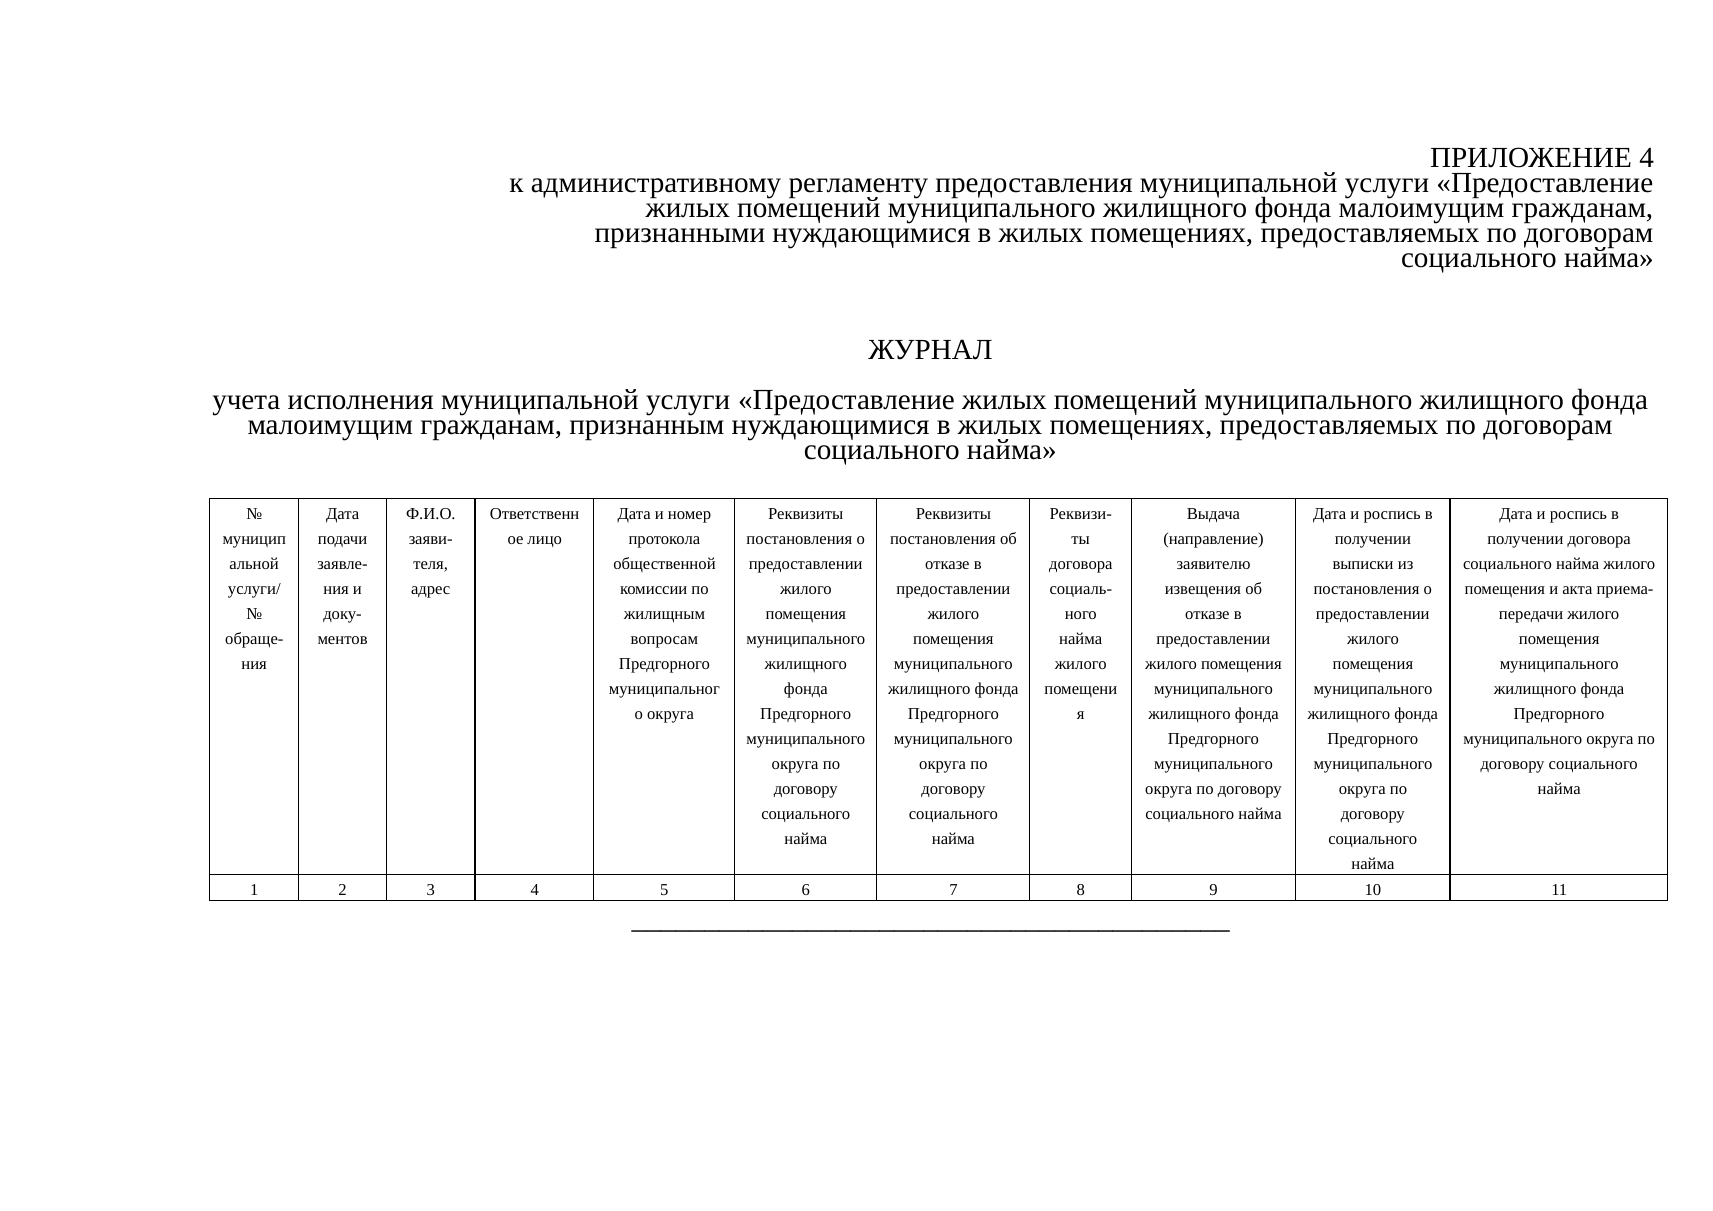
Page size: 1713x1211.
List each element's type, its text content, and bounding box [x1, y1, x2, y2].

table_header Реквизи-ты договора социаль-ного найма жилого помещения [1030, 499, 1131, 874]
table_header Дата и роспись в получении выписки из постановления о предоставлении жилого помещения муниципального жилищного фонда Предгорного муниципального округа по договору социального найма [1296, 499, 1449, 874]
table_cell 9 [1132, 875, 1295, 900]
table_cell 5 [594, 875, 734, 900]
table_header Ответственное лицо [476, 499, 593, 874]
table_cell 7 [877, 875, 1029, 900]
table_header Реквизиты постановления об отказе в предоставлении жилого помещения муниципального жилищного фонда Предгорного муниципального округа по договору социального найма [877, 499, 1029, 874]
table_header № муниципальной услуги/ № обраще-ния [210, 499, 298, 874]
text ЖУРНАЛ [207, 340, 1654, 365]
table_cell 10 [1296, 875, 1449, 900]
table_cell 11 [1451, 875, 1667, 900]
table_cell 4 [476, 875, 593, 900]
table_header Выдача (направление) заявителю извещения об отказе в предоставлении жилого помещения муниципального жилищного фонда Предгорного муниципального округа по договору социального найма [1132, 499, 1295, 874]
table_cell 1 [210, 875, 298, 900]
table_header Реквизиты постановления о предоставлении жилого помещения муниципального жилищного фонда Предгорного муниципального округа по договору социального найма [735, 499, 876, 874]
text к административному регламенту предоставления муниципальной услуги «Предоставление жилых помещений муниципального жилищного фонда малоимущим гражданам, признанными нуждающимися в жилых помещениях, предоставляемых по договорам социального найма» [492, 173, 1654, 273]
table_header Дата подачи заявле-ния и доку-ментов [299, 499, 386, 874]
text ПРИЛОЖЕНИЕ 4 [492, 148, 1654, 173]
text _________________________________________ [207, 901, 1654, 935]
table_cell 8 [1030, 875, 1131, 900]
table_cell 6 [735, 875, 876, 900]
text учета исполнения муниципальной услуги «Предоставление жилых помещений муниципального жилищного фонда малоимущим гражданам, признанным нуждающимися в жилых помещениях, предоставляемых по договорам социального найма» [207, 390, 1654, 465]
table_header Дата и роспись в получении договора социального найма жилого помещения и акта приема-передачи жилого помещения муниципального жилищного фонда Предгорного муниципального округа по договору социального найма [1451, 499, 1667, 874]
table_cell 3 [387, 875, 474, 900]
table_cell 2 [299, 875, 386, 900]
table_header Дата и номер протокола общественной комиссии по жилищным вопросам Предгорного муниципального округа [594, 499, 734, 874]
table_header Ф.И.О. заяви-теля, адрес [387, 499, 474, 874]
